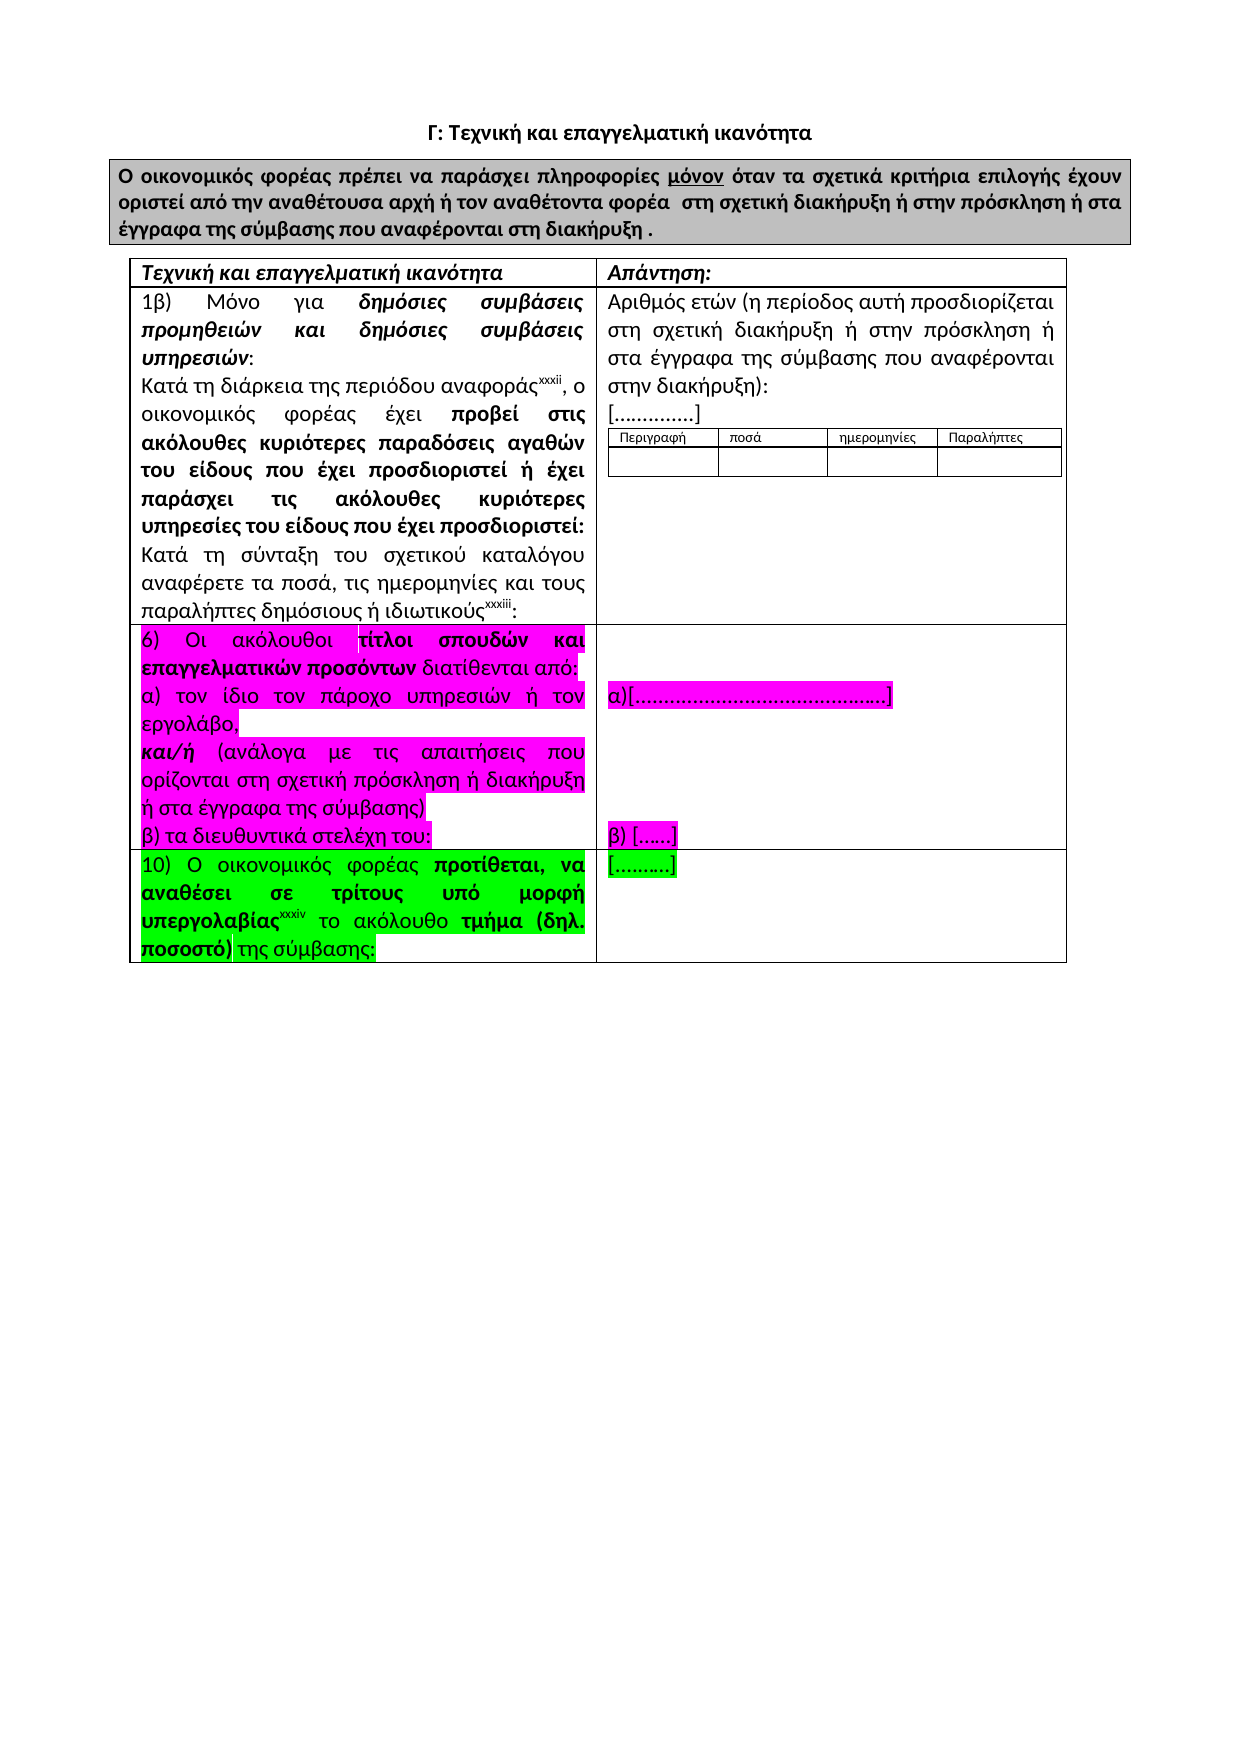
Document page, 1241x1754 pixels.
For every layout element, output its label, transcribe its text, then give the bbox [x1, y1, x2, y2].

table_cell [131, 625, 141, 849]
table_cell 10) Ο οικονομικός φορέας προτίθεται, να αναθέσει σε τρίτους υπό μορφή υπεργολαβίας το ακόλουθο τμήμα (δηλ. ποσοστό) της σύμβασης: [376, 850, 596, 962]
table_cell Αριθμός ετών (η περίοδος αυτή προσδιορίζεται στη σχετική διακήρυξη ή στην πρόσκληση ή στα έγγραφα της σύμβασης που αναφέρονται στην διακήρυξη): […...........] [597, 288, 1066, 624]
table_header Τεχνική και επαγγελματική ικανότητα [131, 259, 596, 286]
table_cell 1β) Μόνο για δημόσιες συμβάσεις προμηθειών και δημόσιες συμβάσεις υπηρεσιών: Κατά τη διάρκεια της περιόδου αναφοράς, ο οικονομικός φορέας έχει προβεί στις ακόλουθες κυριότερες παραδόσεις αγαθών του είδους που έχει προσδιοριστεί ή έχει παράσχει τις ακόλουθες κυριότερες υπηρεσίες του είδους που έχει προσδιοριστεί: Κατά τη σύνταξη του σχετικού καταλόγου αναφέρετε τα ποσά, τις ημερομηνίες και τους παραλήπτες δημόσιους ή ιδιωτικούς: [131, 288, 596, 624]
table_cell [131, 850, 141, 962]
table_cell [....……] [597, 850, 1066, 962]
text Γ: Τεχνική και επαγγελματική ικανότητα [118, 118, 1122, 146]
table_cell α)[......................................……] β) [……] [597, 625, 1066, 849]
table_cell 6) Οι ακόλουθοι τίτλοι σπουδών και επαγγελματικών προσόντων διατίθενται από: α) τον ίδιο τον πάροχο υπηρεσιών ή τον εργολάβο, και/ή (ανάλογα με τις απαιτήσεις που ορίζονται στη σχετική πρόσκληση ή διακήρυξη ή στα έγγραφα της σύμβασης) β) τα διευθυντικά στελέχη του: [239, 625, 596, 849]
text Ο οικονομικός φορέας πρέπει να παράσχει πληροφορίες μόνον όταν τα σχετικά κριτήρια επιλογής έχουν οριστεί από την αναθέτουσα αρχή ή τον αναθέτοντα φορέα στη σχετική διακήρυξη ή στην πρόσκληση ή στα έγγραφα της σύμβασης που αναφέρονται στη διακήρυξη . [110, 160, 1130, 244]
table_header Απάντηση: [597, 259, 1066, 286]
